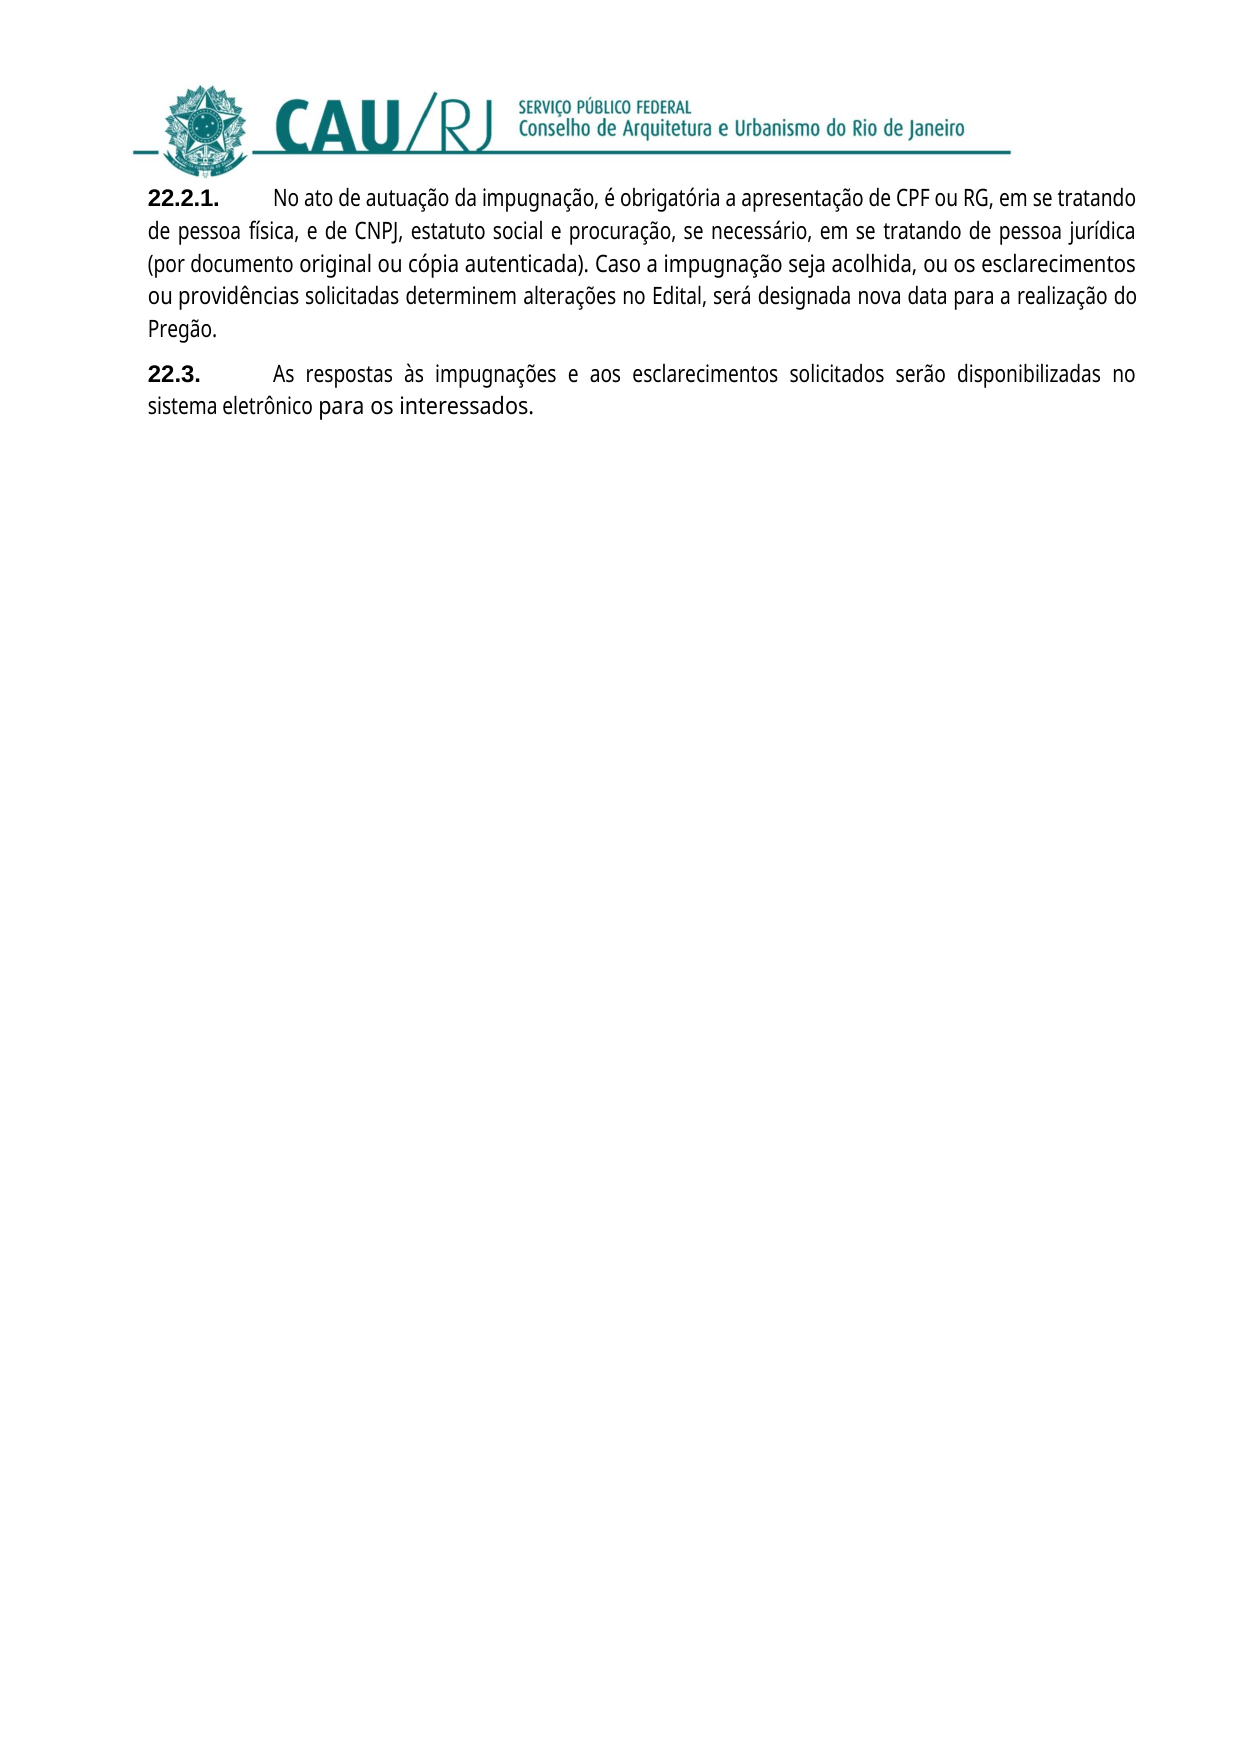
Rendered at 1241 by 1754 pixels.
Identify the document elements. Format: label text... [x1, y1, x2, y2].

list As respostas às impugnações e aos esclarecimentos solicitados serão disponibilizadas no sistema eletrônico para os interessados. [148, 357, 1137, 422]
list No ato de autuação da impugnação, é obrigatória a apresentação de CPF ou RG, em se tratando de pessoa física, e de CNPJ, estatuto social e procuração, se necessário, em se tratando de pessoa jurídica (por documento original ou cópia autenticada). Caso a impugnação seja acolhida, ou os esclarecimentos ou providências solicitadas determinem alterações no Edital, será designada nova data para a realização do Pregão. [148, 181, 1138, 344]
picture [131, 81, 1016, 182]
